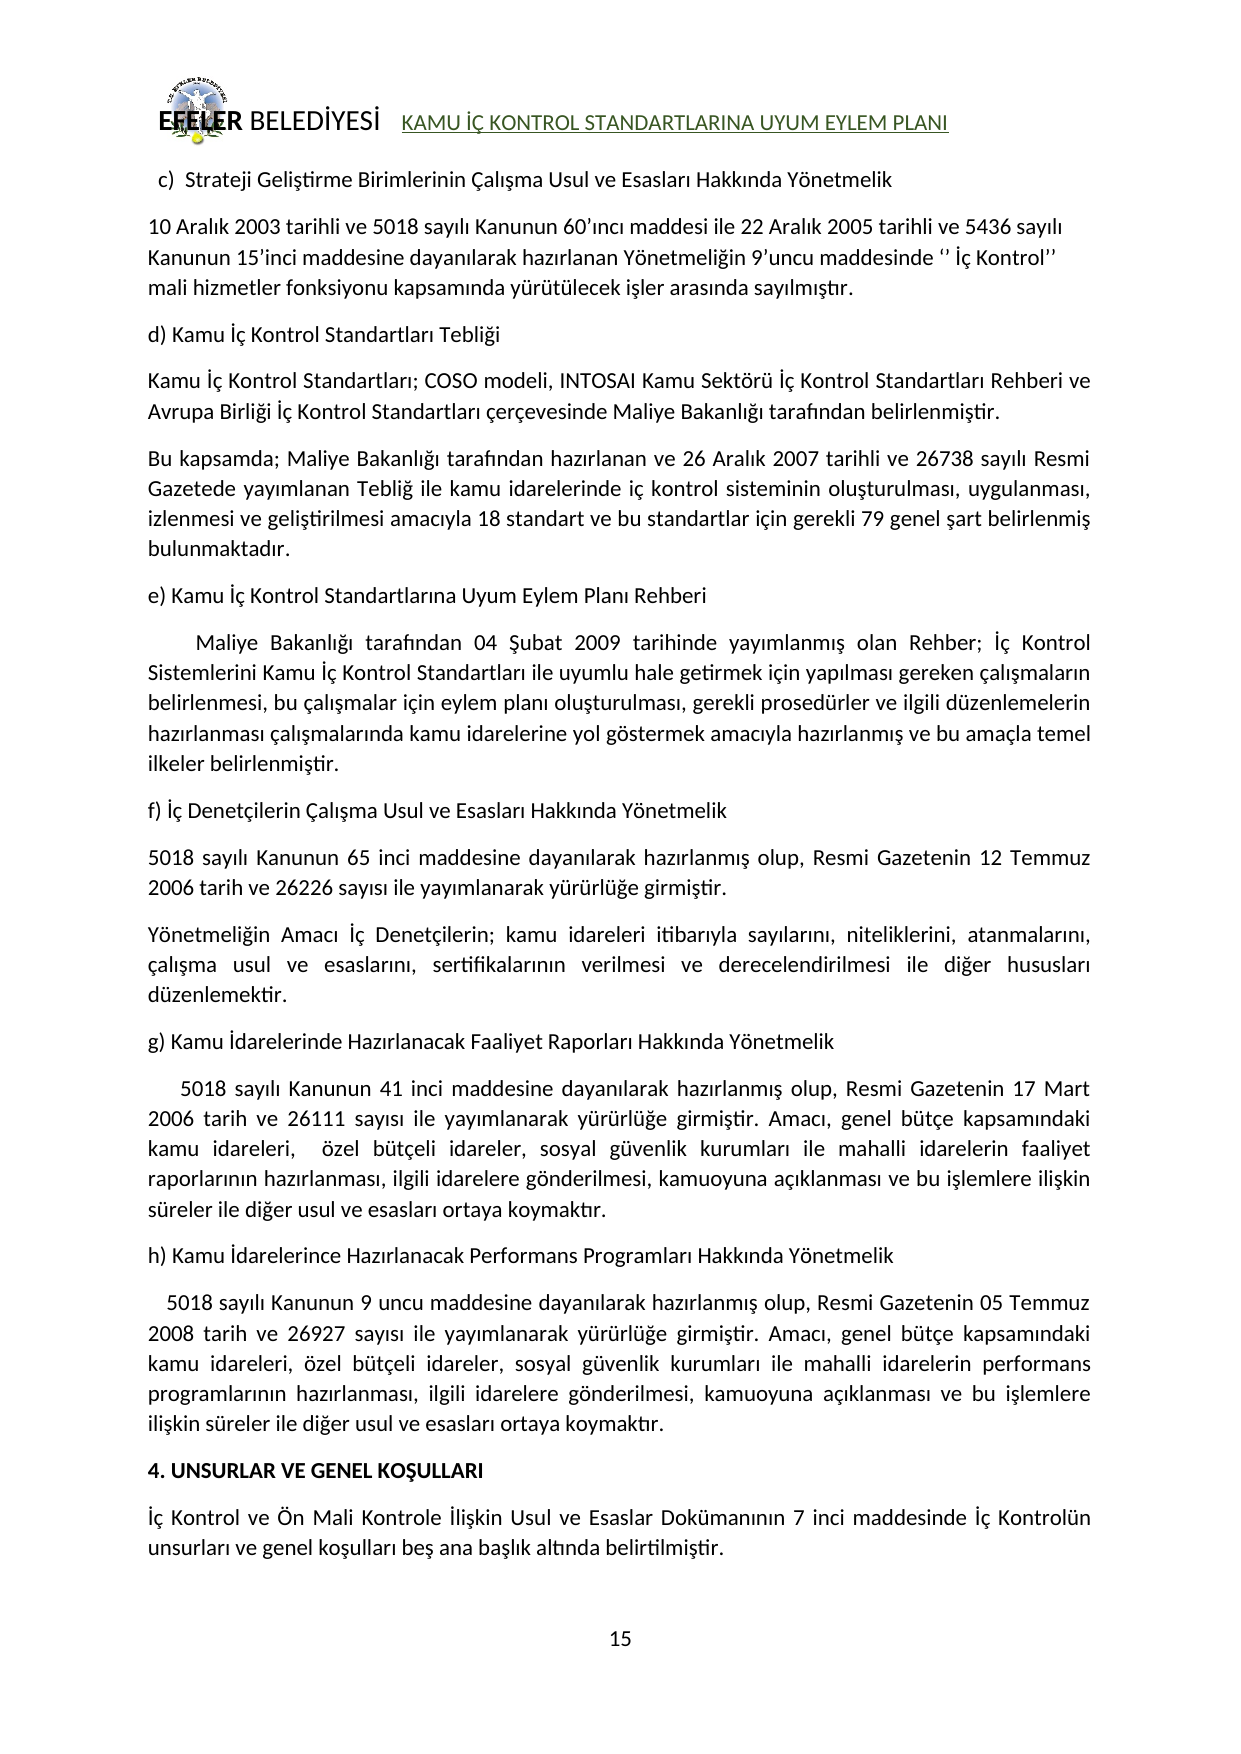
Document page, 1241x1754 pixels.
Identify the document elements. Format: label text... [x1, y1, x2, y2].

text c) Strateji Geliştirme Birimlerinin Çalışma Usul ve Esasları Hakkında Yönetmelik [148, 166, 1092, 193]
text Maliye Bakanlığı tarafından 04 Şubat 2009 tarihinde yayımlanmış olan Rehber; İç Kontrol Sistemlerini Kamu İç Kontrol Standartları ile uyumlu hale getirmek için yapılması gereken çalışmaların belirlenmesi, bu çalışmalar için eylem planı oluşturulması, gerekli prosedürler ve ilgili düzenlemelerin hazırlanması çalışmalarında kamu idarelerine yol göstermek amacıyla hazırlanmış ve bu amaçla temel ilkeler belirlenmiştir. [148, 628, 1092, 777]
text Yönetmeliğin Amacı İç Denetçilerin; kamu idareleri itibarıyla sayılarını, niteliklerini, atanmalarını, çalışma usul ve esaslarını, sertifikalarının verilmesi ve derecelendirilmesi ile diğer hususları düzenlemektir. [148, 920, 1092, 1008]
text f) İç Denetçilerin Çalışma Usul ve Esasları Hakkında Yönetmelik [148, 796, 1092, 824]
text 5018 sayılı Kanunun 65 inci maddesine dayanılarak hazırlanmış olup, Resmi Gazetenin 12 Temmuz 2006 tarih ve 26226 sayısı ile yayımlanarak yürürlüğe girmiştir. [148, 843, 1092, 901]
text 4. UNSURLAR VE GENEL KOŞULLARI [148, 1456, 1092, 1484]
picture [167, 76, 228, 147]
text 5018 sayılı Kanunun 41 inci maddesine dayanılarak hazırlanmış olup, Resmi Gazetenin 17 Mart 2006 tarih ve 26111 sayısı ile yayımlanarak yürürlüğe girmiştir. Amacı, genel bütçe kapsamındaki kamu idareleri, özel bütçeli idareler, sosyal güvenlik kurumları ile mahalli idarelerin faaliyet raporlarının hazırlanması, ilgili idarelere gönderilmesi, kamuoyuna açıklanması ve bu işlemlere ilişkin süreler ile diğer usul ve esasları ortaya koymaktır. [148, 1074, 1092, 1223]
text Kamu İç Kontrol Standartları; COSO modeli, INTOSAI Kamu Sektörü İç Kontrol Standartları Rehberi ve Avrupa Birliği İç Kontrol Standartları çerçevesinde Maliye Bakanlığı tarafından belirlenmiştir. [148, 367, 1092, 425]
text İç Kontrol ve Ön Mali Kontrole İlişkin Usul ve Esaslar Dokümanının 7 inci maddesinde İç Kontrolün unsurları ve genel koşulları beş ana başlık altında belirtilmiştir. [148, 1503, 1092, 1561]
text 10 Aralık 2003 tarihli ve 5018 sayılı Kanunun 60’ıncı maddesi ile 22 Aralık 2005 tarihli ve 5436 sayılı Kanunun 15’inci maddesine dayanılarak hazırlanan Yönetmeliğin 9’uncu maddesinde ‘’ İç Kontrol’’ mali hizmetler fonksiyonu kapsamında yürütülecek işler arasında sayılmıştır. [148, 212, 1092, 301]
text h) Kamu İdarelerince Hazırlanacak Performans Programları Hakkında Yönetmelik [148, 1242, 1092, 1269]
text e) Kamu İç Kontrol Standartlarına Uyum Eylem Planı Rehberi [148, 581, 1092, 609]
text d) Kamu İç Kontrol Standartları Tebliği [148, 320, 1092, 348]
text 5018 sayılı Kanunun 9 uncu maddesine dayanılarak hazırlanmış olup, Resmi Gazetenin 05 Temmuz 2008 tarih ve 26927 sayısı ile yayımlanarak yürürlüğe girmiştir. Amacı, genel bütçe kapsamındaki kamu idareleri, özel bütçeli idareler, sosyal güvenlik kurumları ile mahalli idarelerin performans programlarının hazırlanması, ilgili idarelere gönderilmesi, kamuoyuna açıklanması ve bu işlemlere ilişkin süreler ile diğer usul ve esasları ortaya koymaktır. [148, 1288, 1092, 1437]
text g) Kamu İdarelerinde Hazırlanacak Faaliyet Raporları Hakkında Yönetmelik [148, 1027, 1092, 1055]
text Bu kapsamda; Maliye Bakanlığı tarafından hazırlanan ve 26 Aralık 2007 tarihli ve 26738 sayılı Resmi Gazetede yayımlanan Tebliğ ile kamu idarelerinde iç kontrol sisteminin oluşturulması, uygulanması, izlenmesi ve geliştirilmesi amacıyla 18 standart ve bu standartlar için gerekli 79 genel şart belirlenmiş bulunmaktadır. [148, 444, 1092, 562]
